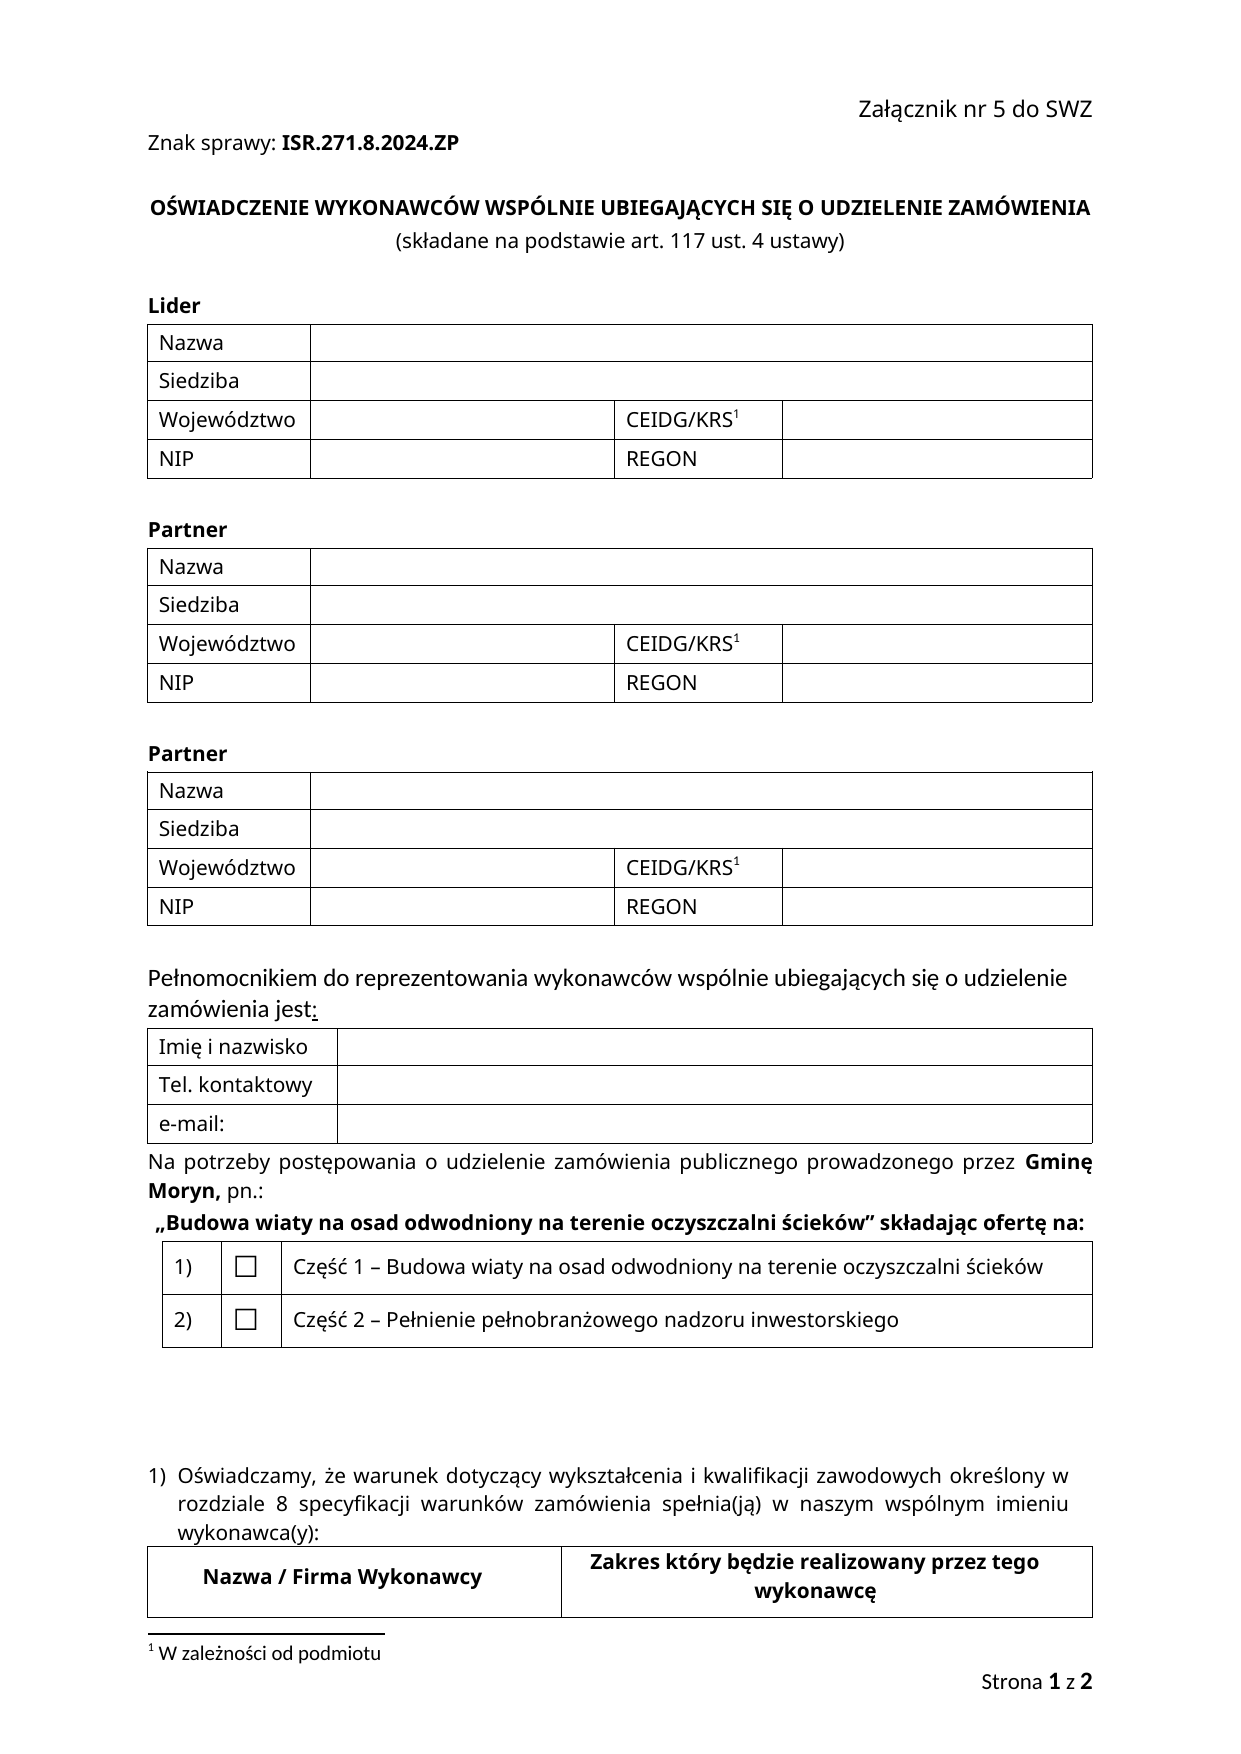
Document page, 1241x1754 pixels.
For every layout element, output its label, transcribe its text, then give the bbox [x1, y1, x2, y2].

table_cell REGON [615, 888, 782, 925]
table_cell [311, 440, 614, 478]
text Partner [148, 739, 1093, 767]
text Pełnomocnikiem do reprezentowania wykonawców wspólnie ubiegających się o udzielenie zamówienia jest: [148, 962, 1093, 1023]
table_header Część 1 – Budowa wiaty na osad odwodniony na terenie oczyszczalni ścieków [282, 1242, 1092, 1294]
table_header [311, 549, 1092, 585]
table_cell NIP [148, 888, 310, 925]
table_cell [311, 362, 1092, 400]
table_cell [311, 810, 1092, 847]
table_cell NIP [148, 664, 310, 701]
table_cell Województwo [148, 849, 310, 886]
table_cell Siedziba [148, 810, 310, 847]
table_cell Siedziba [148, 586, 310, 624]
table_cell [311, 664, 614, 701]
table_cell CEIDG/KRS1 [615, 625, 782, 663]
table_cell [311, 849, 614, 886]
table_header [311, 773, 1092, 809]
table_cell 2) [163, 1295, 221, 1347]
table_header Nazwa [148, 549, 310, 585]
table_cell [311, 586, 1092, 624]
table_cell [783, 440, 1092, 478]
subtitle Załącznik nr 5 do SWZ [207, 93, 1093, 124]
text Lider [148, 291, 1093, 320]
table_cell NIP [148, 440, 310, 478]
table_cell Siedziba [148, 362, 310, 400]
table_header [311, 325, 1092, 361]
text Na potrzeby postępowania o udzielenie zamówienia publicznego prowadzonego przez Gminę Moryn, pn.: [148, 1147, 1093, 1204]
table_header [338, 1029, 1092, 1065]
text „Budowa wiaty na osad odwodniony na terenie oczyszczalni ścieków” składając ofertę na: [148, 1208, 1093, 1237]
table_cell REGON [615, 664, 782, 701]
table_header Nazwa [148, 773, 310, 809]
table_header 1) [163, 1242, 221, 1294]
table_header Imię i nazwisko [148, 1029, 337, 1065]
table_cell [311, 625, 614, 663]
text (składane na podstawie art. 117 ust. 4 ustawy) [148, 226, 1093, 254]
table_cell Województwo [148, 625, 310, 663]
table_cell Tel. kontaktowy [148, 1066, 337, 1104]
text Znak sprawy: ISR.271.8.2024.ZP [148, 128, 1093, 157]
table_header Nazwa [148, 325, 310, 361]
table_cell e-mail: [148, 1105, 337, 1143]
table_cell [783, 888, 1092, 925]
table_cell [338, 1105, 1092, 1143]
list Oświadczamy, że warunek dotyczący wykształcenia i kwalifikacji zawodowych określony w rozdziale 8 specyfikacji warunków zamówienia spełnia(ją) w naszym wspólnym imieniu wykonawca(y): [148, 1461, 1070, 1546]
table_cell [338, 1066, 1092, 1104]
table_cell [311, 401, 614, 439]
table_cell CEIDG/KRS [615, 401, 782, 439]
table_cell Województwo [148, 401, 310, 439]
table_cell CEIDG/KRS1 [615, 849, 782, 886]
table_cell Część 2 – Pełnienie pełnobranżowego nadzoru inwestorskiego [282, 1295, 1092, 1347]
table_cell [311, 888, 614, 925]
table_cell [783, 849, 1092, 886]
table_header Nazwa / Firma Wykonawcy [148, 1547, 561, 1617]
table_cell [783, 625, 1092, 663]
table_cell [783, 664, 1092, 701]
text OŚWIADCZENIE WYKONAWCÓW WSPÓLNIE UBIEGAJĄCYCH SIĘ O UDZIELENIE ZAMÓWIENIA [148, 193, 1093, 222]
table_header Zakres który będzie realizowany przez tego wykonawcę [562, 1547, 1092, 1617]
table_cell [783, 401, 1092, 439]
text Partner [148, 515, 1093, 543]
table_cell REGON [615, 440, 782, 478]
